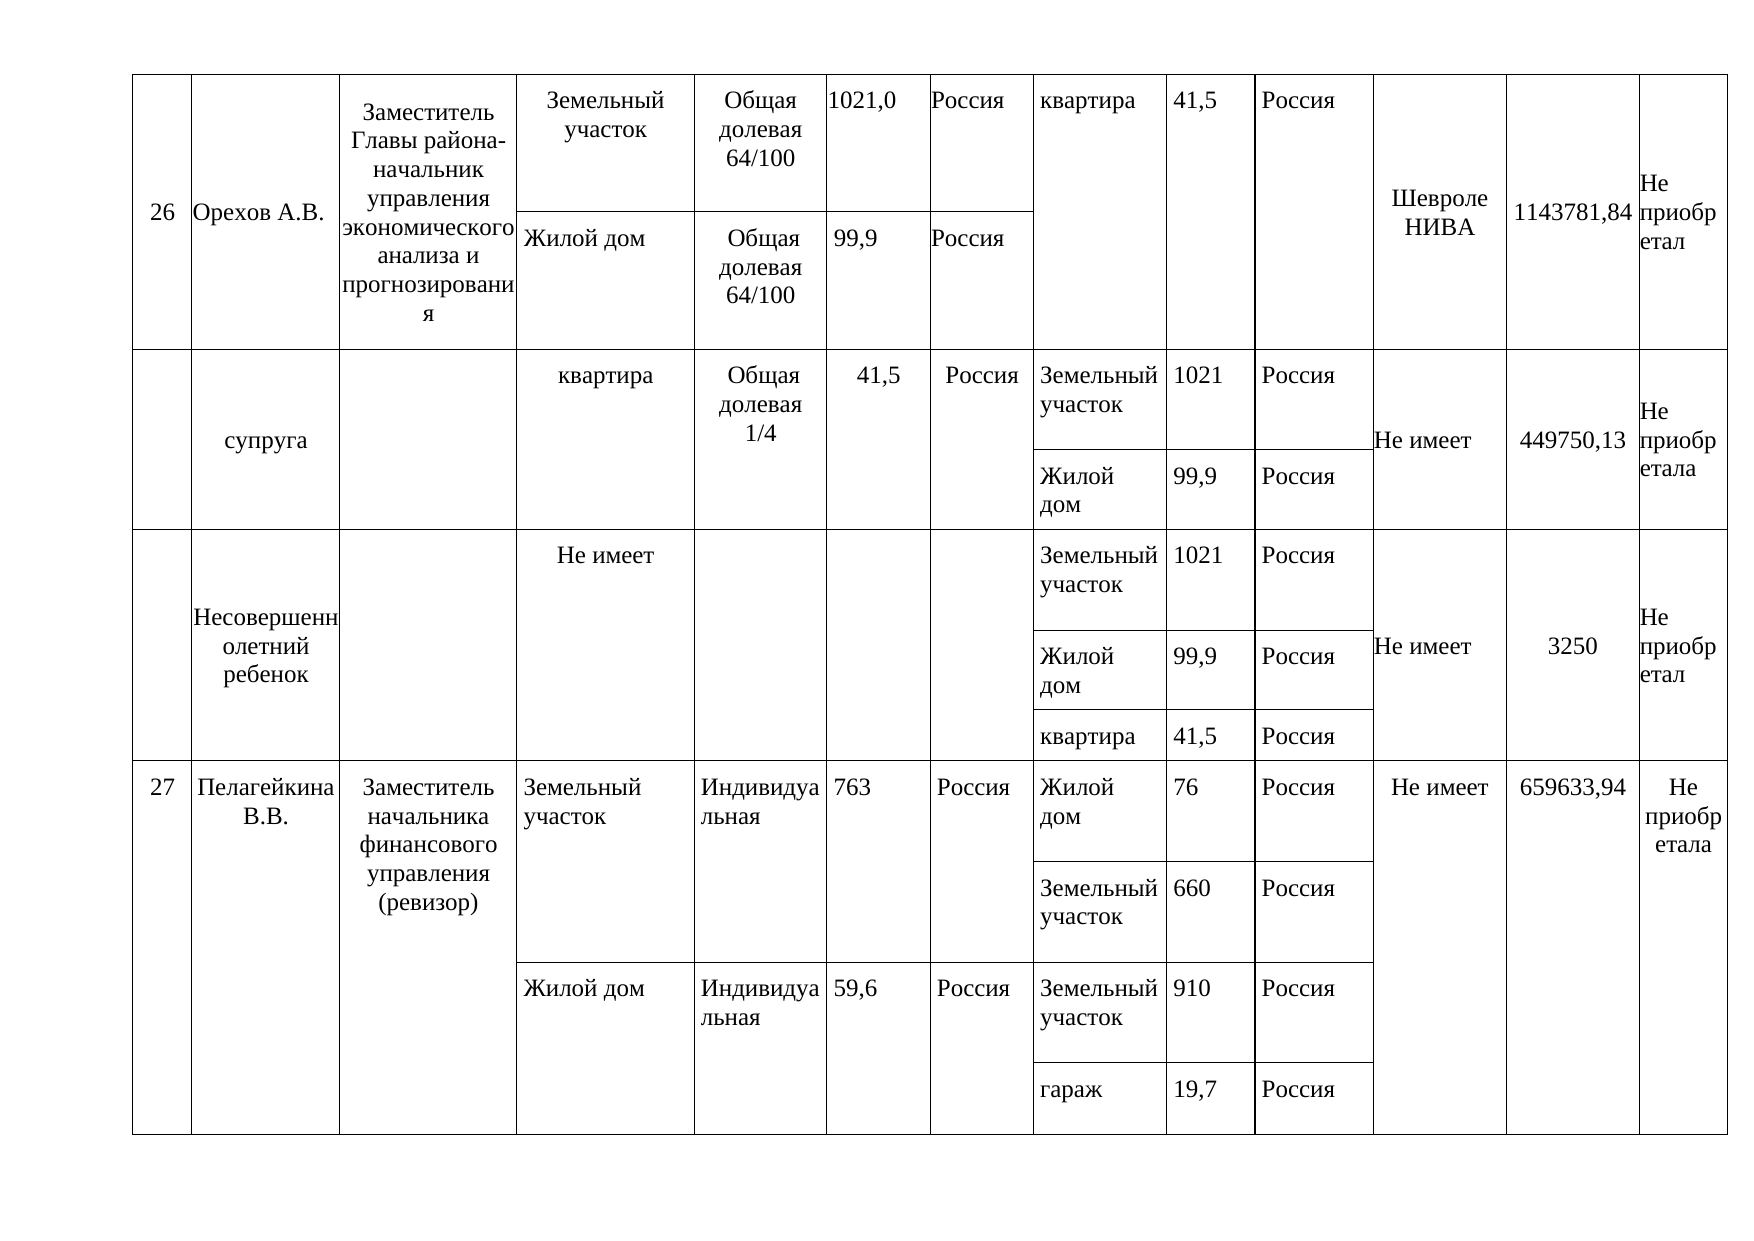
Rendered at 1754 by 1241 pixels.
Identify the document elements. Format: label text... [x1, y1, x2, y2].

table_cell Не приобретал [1640, 530, 1727, 760]
table_cell 41,5 [1167, 710, 1254, 760]
table_cell Жилой дом [517, 963, 694, 1134]
table_cell Россия [1256, 963, 1373, 1062]
table_cell Индивидуальная [695, 761, 826, 962]
table_cell Не имеет [1374, 530, 1506, 760]
table_cell Не имеет [1374, 350, 1506, 529]
table_cell Земельный участок [1034, 862, 1166, 962]
table_cell Не приобретал [1640, 75, 1727, 348]
table_cell [695, 530, 826, 760]
table_cell Россия [1256, 530, 1373, 629]
table_cell [827, 530, 930, 760]
table_cell Россия [1256, 710, 1373, 760]
table_cell [931, 530, 1033, 760]
table_cell Земельный участок [517, 761, 694, 962]
table_cell 99,9 [827, 212, 930, 348]
table_cell Общая долевая 64/100 [695, 212, 826, 348]
table_cell Орехов А.В. [192, 75, 339, 348]
table_cell 26 [133, 75, 191, 348]
table_cell 763 [827, 761, 930, 962]
table_cell [133, 530, 191, 760]
table_cell 1143781,84 [1507, 75, 1639, 348]
table_cell Несовершеннолетний ребенок [192, 530, 339, 760]
table_cell Россия [1256, 631, 1373, 709]
table_cell 41,5 [827, 350, 930, 529]
table_cell Россия [931, 75, 1033, 211]
table_cell Общая долевая 1/4 [695, 350, 826, 529]
table_cell 27 [133, 761, 191, 1134]
table_cell Земельный участок [1034, 350, 1166, 449]
table_cell 19,7 [1167, 1063, 1254, 1134]
table_cell [133, 350, 191, 529]
table_cell Россия [1256, 450, 1373, 529]
table_cell 99,9 [1167, 450, 1254, 529]
table_cell Россия [931, 350, 1033, 529]
table_cell Жилой дом [1034, 450, 1166, 529]
table_cell Жилой дом [517, 212, 694, 348]
table_cell квартира [1034, 75, 1166, 348]
table_cell Россия [1256, 1063, 1373, 1134]
table_cell Заместитель начальника финансового управления (ревизор) [340, 761, 516, 1134]
table_cell Россия [1256, 862, 1373, 962]
table_cell Россия [931, 761, 1033, 962]
table_cell Жилой дом [1034, 761, 1166, 861]
table_cell Жилой дом [1034, 631, 1166, 709]
table_cell Земельный участок [1034, 963, 1166, 1062]
table_cell Россия [1256, 350, 1373, 449]
table_cell Не имеет [1374, 761, 1506, 1134]
table_cell Россия [1256, 75, 1373, 348]
table_cell 910 [1167, 963, 1254, 1062]
table_cell квартира [1034, 710, 1166, 760]
table_cell Россия [931, 963, 1033, 1134]
table_cell 1021 [1167, 530, 1254, 629]
table_cell 41,5 [1167, 75, 1254, 348]
table_cell Не приобретала [1640, 761, 1727, 1134]
table_cell 1021,0 [827, 75, 930, 211]
table_cell Заместитель Главы района- начальник управления экономического анализа и прогнозирования [340, 75, 516, 348]
table_cell [340, 350, 516, 529]
table_cell 659633,94 [1507, 761, 1639, 1134]
table_cell [340, 530, 516, 760]
table_cell Не приобретала [1640, 350, 1727, 529]
table_cell 3250 [1507, 530, 1639, 760]
table_cell Земельный участок [517, 75, 694, 211]
table_cell супруга [192, 350, 339, 529]
table_cell Россия [931, 212, 1033, 348]
table_cell квартира [517, 350, 694, 529]
table_cell Индивидуальная [695, 963, 826, 1134]
table_cell 449750,13 [1507, 350, 1639, 529]
table_cell 99,9 [1167, 631, 1254, 709]
table_cell 1021 [1167, 350, 1254, 449]
table_cell Не имеет [517, 530, 694, 760]
table_cell 76 [1167, 761, 1254, 861]
table_cell Россия [1256, 761, 1373, 861]
table_cell Земельный участок [1034, 530, 1166, 629]
table_cell Общая долевая 64/100 [695, 75, 826, 211]
table_cell гараж [1034, 1063, 1166, 1134]
table_cell 59,6 [827, 963, 930, 1134]
table_cell 660 [1167, 862, 1254, 962]
table_cell Пелагейкина В.В. [192, 761, 339, 1134]
table_cell Шевроле НИВА [1374, 75, 1506, 348]
